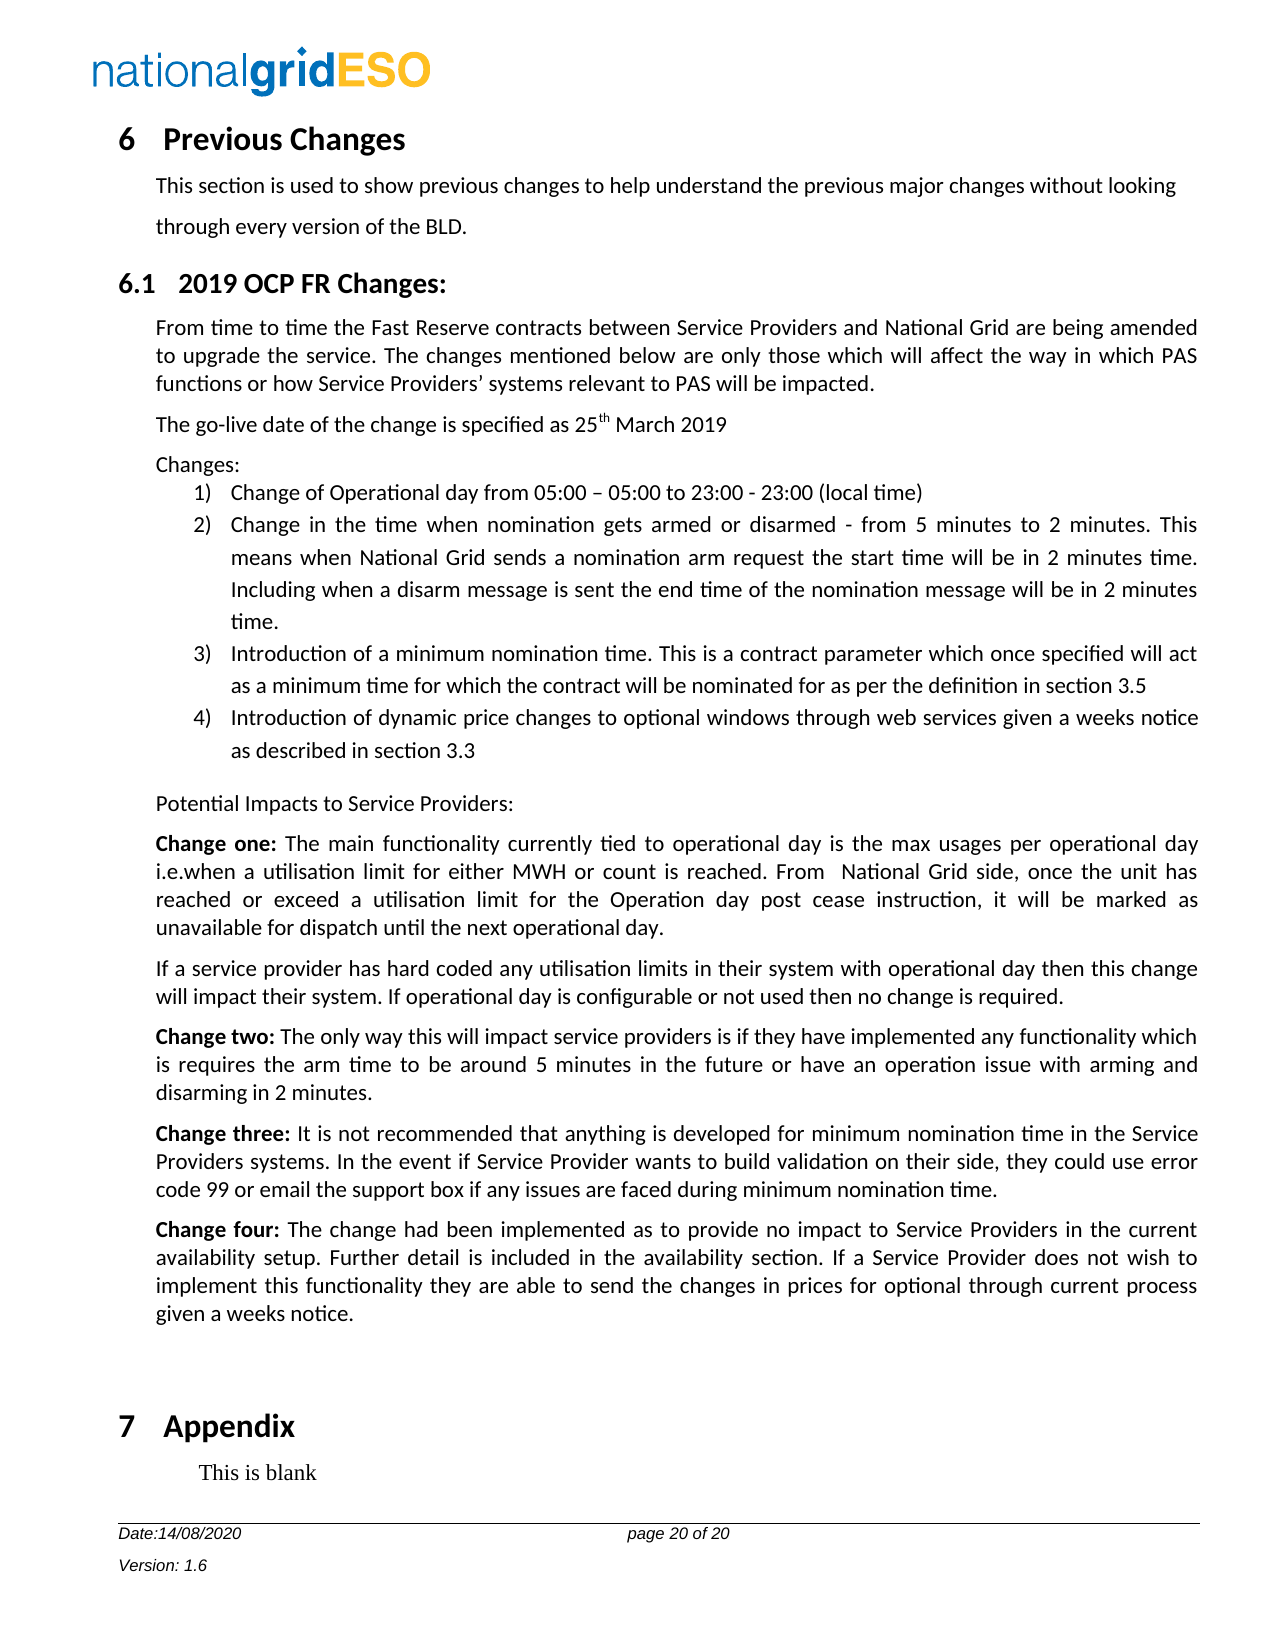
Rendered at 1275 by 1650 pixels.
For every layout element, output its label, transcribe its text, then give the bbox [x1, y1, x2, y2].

text Changes: [156, 450, 1200, 478]
text Change one: The main functionality currently tied to operational day is the max usages per operational day i.e.when a utilisation limit for either MWH or count is reached. From National Grid side, once the unit has reached or exceed a utilisation limit for the Operation day post cease instruction, it will be marked as unavailable for dispatch until the next operational day. [156, 829, 1200, 941]
subtitle 2019 OCP FR Changes: [118, 265, 1200, 301]
text Potential Impacts to Service Providers: [156, 789, 1200, 817]
subtitle Previous Changes [118, 118, 1200, 159]
list Change of Operational day from 05:00 – 05:00 to 23:00 - 23:00 (local time) [193, 478, 1200, 506]
text The go-live date of the change is specified as 25th March 2019 [156, 410, 1200, 438]
list Introduction of dynamic price changes to optional windows through web services given a weeks notice as described in section 3.3 [193, 703, 1200, 764]
text If a service provider has hard coded any utilisation limits in their system with operational day then this change will impact their system. If operational day is configurable or not used then no change is required. [156, 954, 1200, 1010]
list Change in the time when nomination gets armed or disarmed - from 5 minutes to 2 minutes. This means when National Grid sends a nomination arm request the start time will be in 2 minutes time. Including when a disarm message is sent the end time of the nomination message will be in 2 minutes time. [193, 510, 1200, 635]
text Change two: The only way this will impact service providers is if they have implemented any functionality which is requires the arm time to be around 5 minutes in the future or have an operation issue with arming and disarming in 2 minutes. [156, 1022, 1200, 1106]
text This is blank [193, 1458, 1200, 1485]
subtitle Appendix [118, 1405, 1200, 1446]
text Change four: The change had been implemented as to provide no impact to Service Providers in the current availability setup. Further detail is included in the availability section. If a Service Provider does not wish to implement this functionality they are able to send the changes in prices for optional through current process given a weeks notice. [156, 1216, 1200, 1328]
list Introduction of a minimum nomination time. This is a contract parameter which once specified will act as a minimum time for which the contract will be nominated for as per the definition in section 3.5 [193, 639, 1200, 699]
text This section is used to show previous changes to help understand the previous major changes without looking [156, 171, 1200, 199]
text From time to time the Fast Reserve contracts between Service Providers and National Grid are being amended to upgrade the service. The changes mentioned below are only those which will affect the way in which PAS functions or how Service Providers’ systems relevant to PAS will be impacted. [156, 313, 1200, 397]
text through every version of the BLD. [156, 212, 1200, 240]
text Change three: It is not recommended that anything is developed for minimum nomination time in the Service Providers systems. In the event if Service Provider wants to build validation on their side, they could use error code 99 or email the support box if any issues are faced during minimum nomination time. [156, 1119, 1200, 1203]
